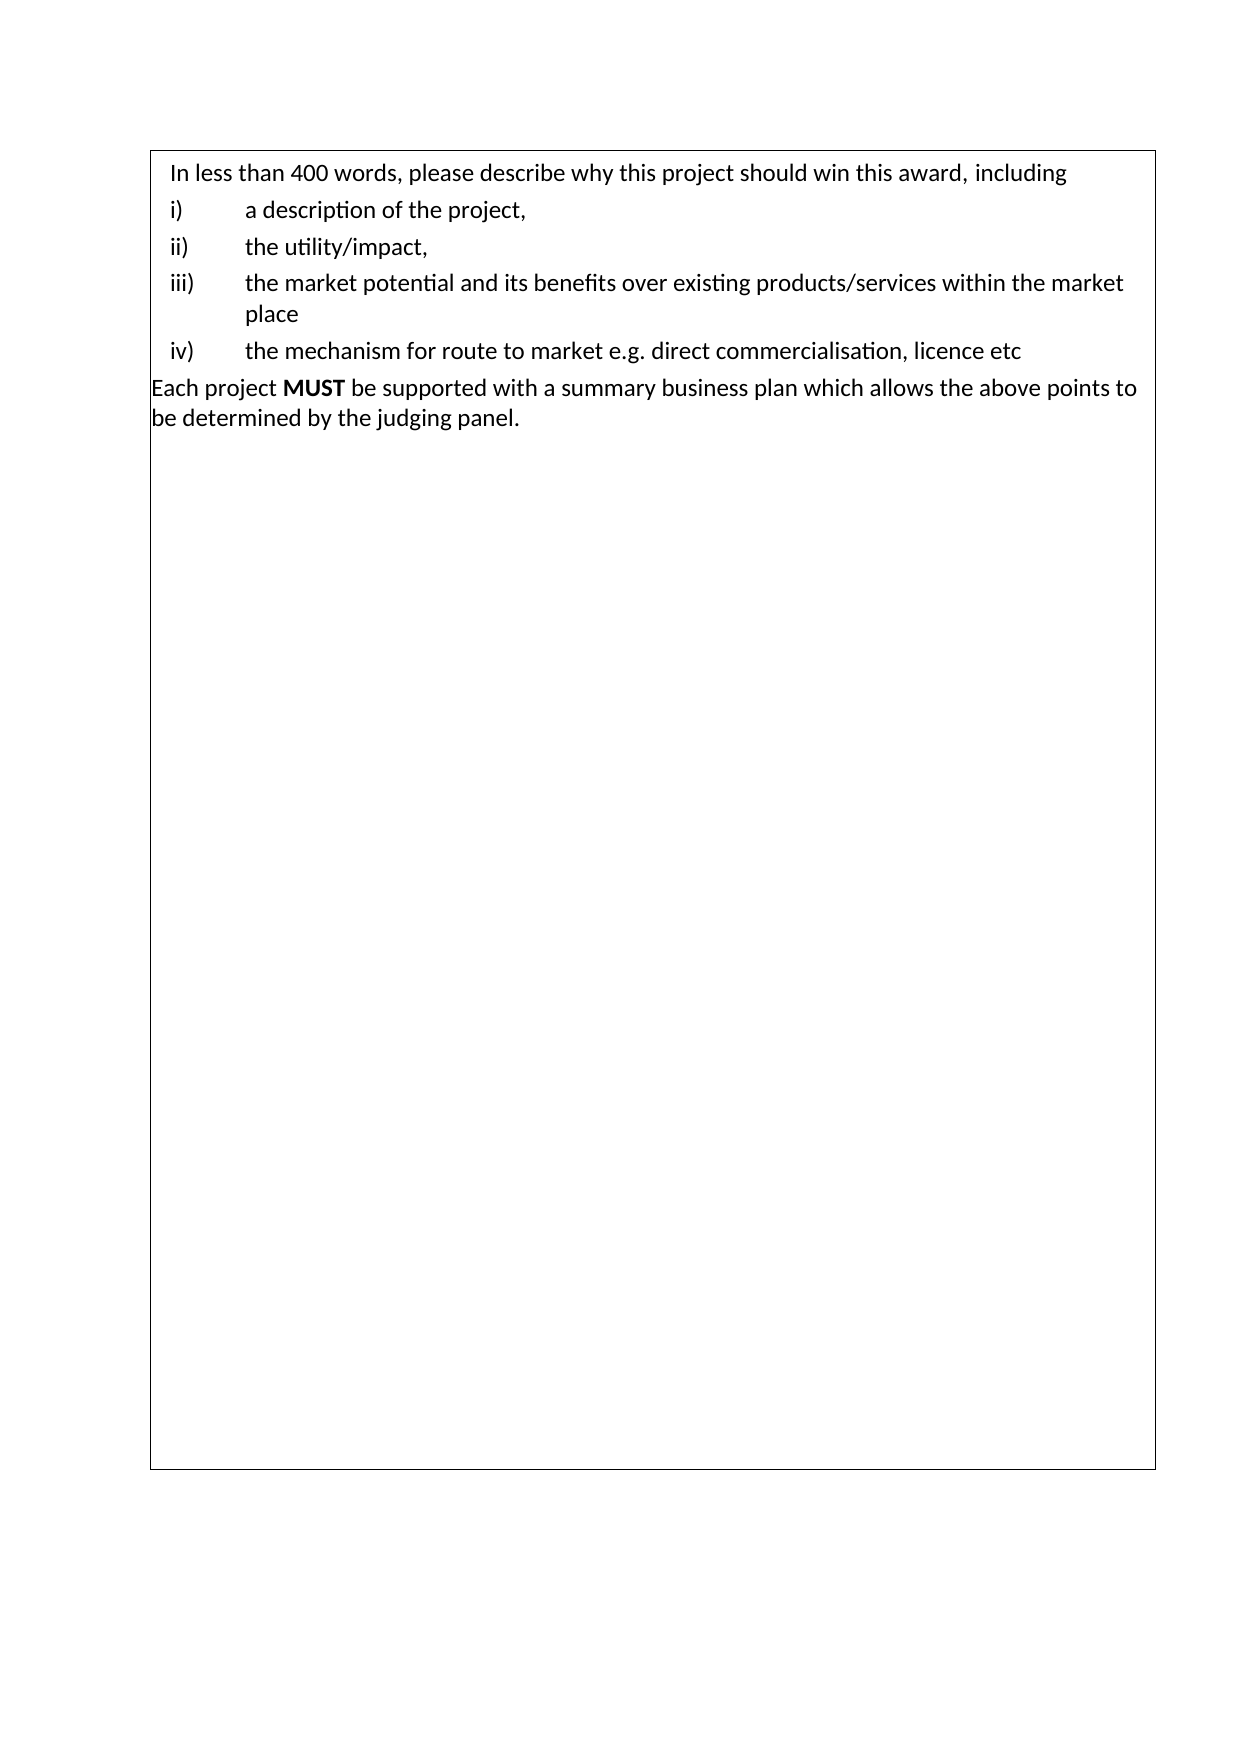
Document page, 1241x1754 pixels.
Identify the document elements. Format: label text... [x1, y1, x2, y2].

table_cell In less than 400 words, please describe why this project should win this award, including a description of the project, the utility/impact, the market potential and its benefits over existing products/services within the market place the mechanism for route to market e.g. direct commercialisation, licence etc Each project MUST be supported with a summary business plan which allows the above points to be determined by the judging panel. [151, 151, 1155, 1468]
